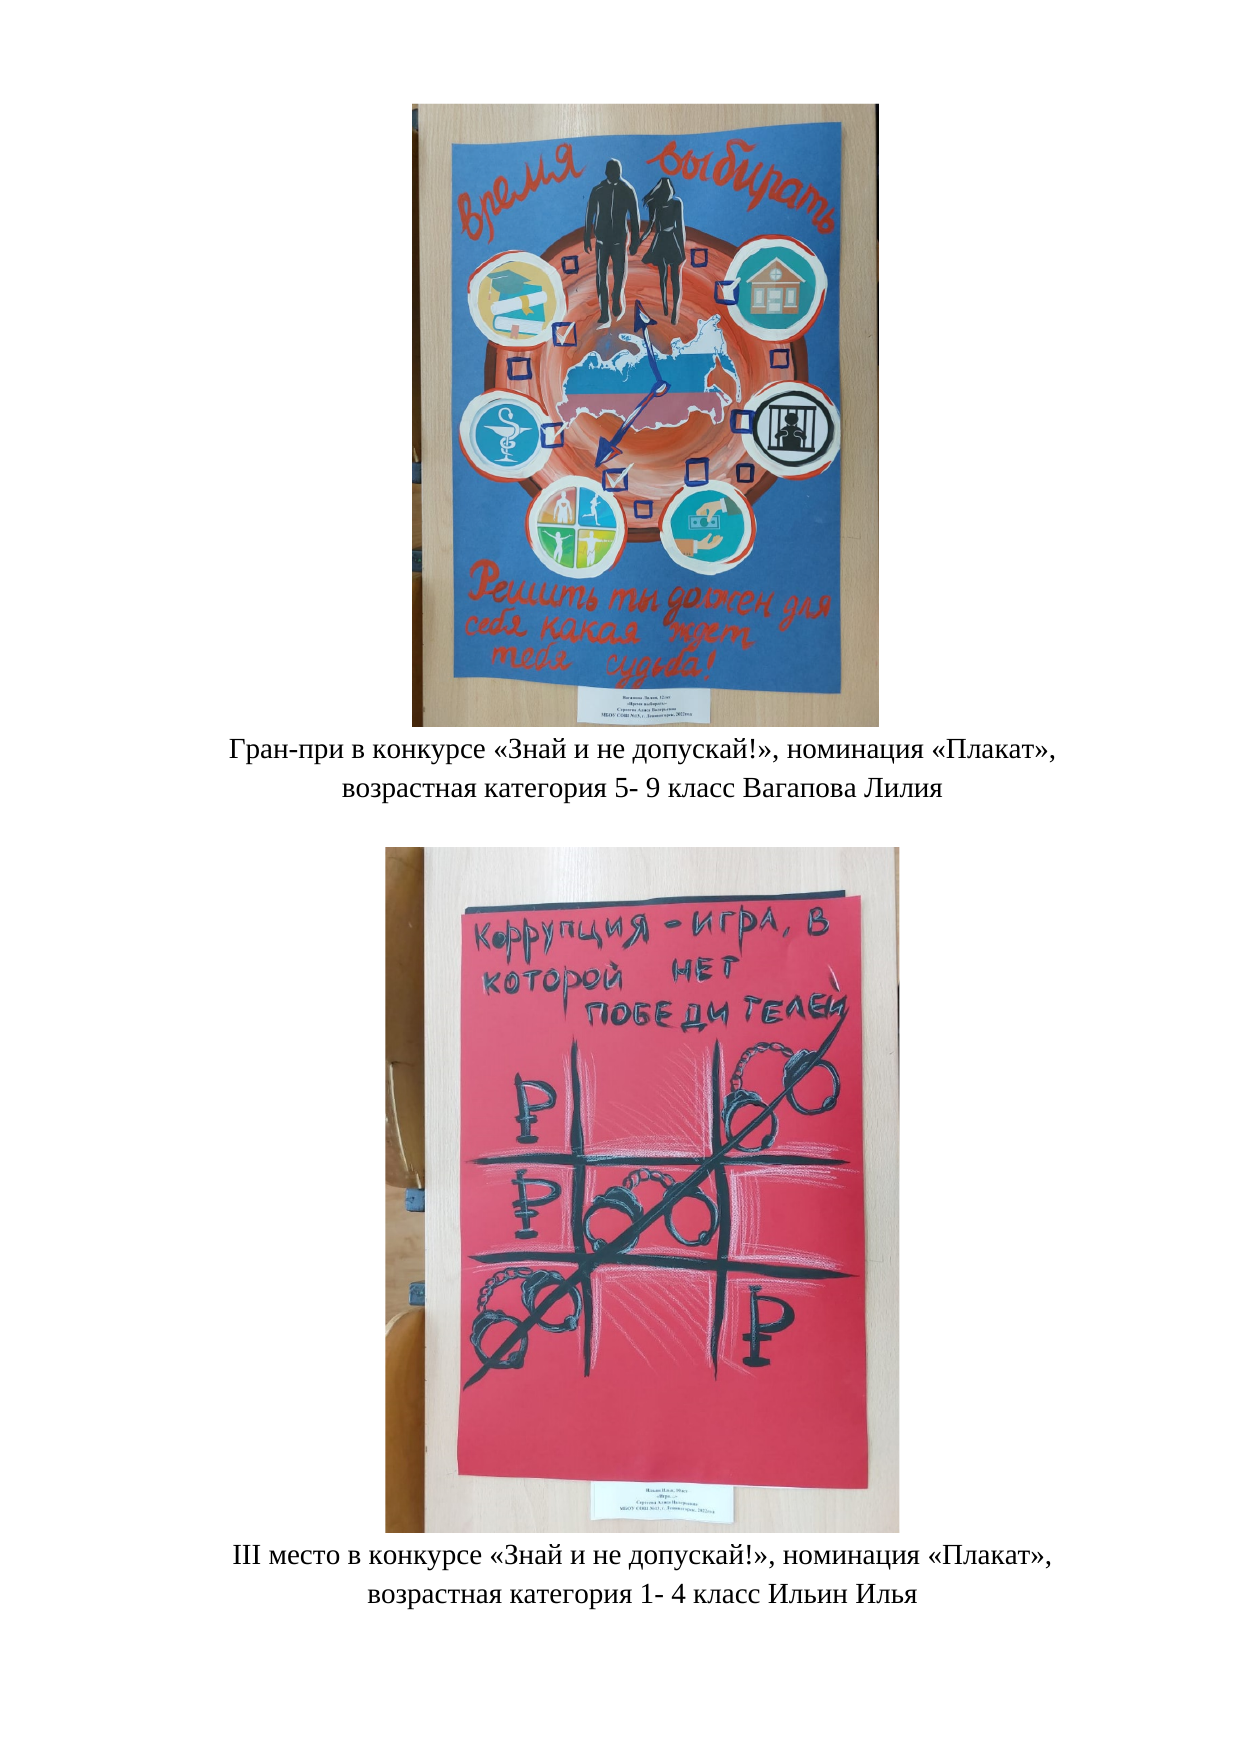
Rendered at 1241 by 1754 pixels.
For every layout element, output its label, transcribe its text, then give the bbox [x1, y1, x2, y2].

text III место в конкурсе «Знай и не допускай!», номинация «Плакат», [133, 1537, 1152, 1571]
text возрастная категория 5- 9 класс Вагапова Лилия [133, 770, 1152, 804]
text Гран-при в конкурсе «Знай и не допускай!», номинация «Плакат», [133, 732, 1152, 765]
picture [385, 847, 900, 1533]
picture [412, 104, 879, 726]
text возрастная категория 1- 4 класс Ильин Илья [133, 1576, 1152, 1609]
